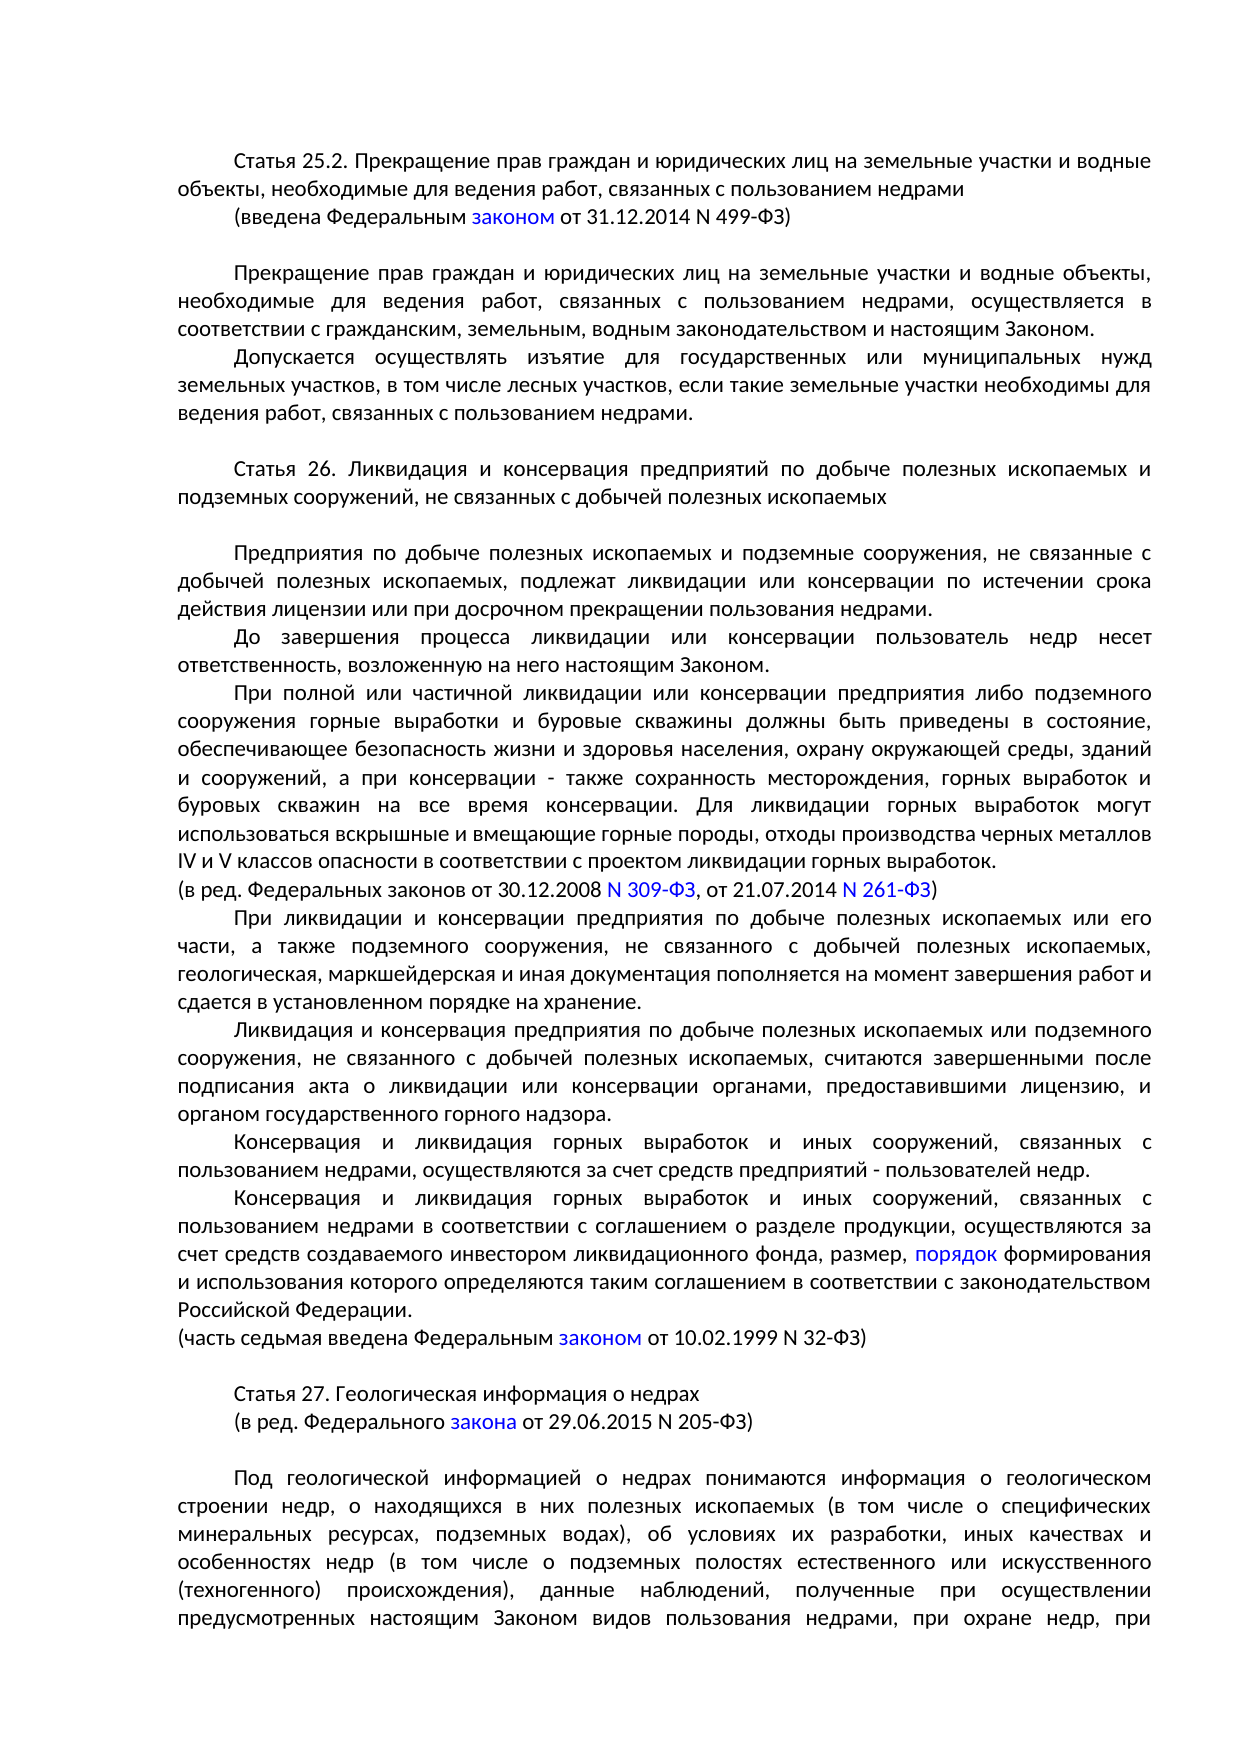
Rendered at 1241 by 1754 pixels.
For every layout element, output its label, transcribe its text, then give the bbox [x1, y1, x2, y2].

text При ликвидации и консервации предприятия по добыче полезных ископаемых или его части, а также подземного сооружения, не связанного с добычей полезных ископаемых, геологическая, маркшейдерская и иная документация пополняется на момент завершения работ и сдается в установленном порядке на хранение. [177, 903, 1152, 1015]
text При полной или частичной ликвидации или консервации предприятия либо подземного сооружения горные выработки и буровые скважины должны быть приведены в состояние, обеспечивающее безопасность жизни и здоровья населения, охрану окружающей среды, зданий и сооружений, а при консервации - также сохранность месторождения, горных выработок и буровых скважин на все время консервации. Для ликвидации горных выработок могут использоваться вскрышные и вмещающие горные породы, отходы производства черных металлов IV и V классов опасности в соответствии с проектом ликвидации горных выработок. [177, 678, 1152, 875]
text Прекращение прав граждан и юридических лиц на земельные участки и водные объекты, необходимые для ведения работ, связанных с пользованием недрами, осуществляется в соответствии с гражданским, земельным, водным законодательством и настоящим Законом. [177, 258, 1152, 342]
text Консервация и ликвидация горных выработок и иных сооружений, связанных с пользованием недрами, осуществляются за счет средств предприятий - пользователей недр. [177, 1127, 1152, 1183]
text (в ред. Федеральных законов от 30.12.2008 N 309-ФЗ, от 21.07.2014 N 261-ФЗ) [177, 875, 1152, 903]
text (в ред. Федерального закона от 29.06.2015 N 205-ФЗ) [177, 1407, 1152, 1435]
text Консервация и ликвидация горных выработок и иных сооружений, связанных с пользованием недрами в соответствии с соглашением о разделе продукции, осуществляются за счет средств создаваемого инвестором ликвидационного фонда, размер, порядок формирования и использования которого определяются таким соглашением в соответствии с законодательством Российской Федерации. [177, 1183, 1152, 1323]
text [177, 1463, 1152, 1631]
text (часть седьмая введена Федеральным законом от 10.02.1999 N 32-ФЗ) [177, 1323, 1152, 1351]
text Статья 25.2. Прекращение прав граждан и юридических лиц на земельные участки и водные объекты, необходимые для ведения работ, связанных с пользованием недрами [177, 146, 1152, 202]
text Статья 27. Геологическая информация о недрах [177, 1379, 1152, 1407]
text Ликвидация и консервация предприятия по добыче полезных ископаемых или подземного сооружения, не связанного с добычей полезных ископаемых, считаются завершенными после подписания акта о ликвидации или консервации органами, предоставившими лицензию, и органом государственного горного надзора. [177, 1015, 1152, 1127]
text (введена Федеральным законом от 31.12.2014 N 499-ФЗ) [177, 202, 1152, 230]
text Допускается осуществлять изъятие для государственных или муниципальных нужд земельных участков, в том числе лесных участков, если такие земельные участки необходимы для ведения работ, связанных с пользованием недрами. [177, 342, 1152, 426]
text Предприятия по добыче полезных ископаемых и подземные сооружения, не связанные с добычей полезных ископаемых, подлежат ликвидации или консервации по истечении срока действия лицензии или при досрочном прекращении пользования недрами. [177, 538, 1152, 622]
text Статья 26. Ликвидация и консервация предприятий по добыче полезных ископаемых и подземных сооружений, не связанных с добычей полезных ископаемых [177, 454, 1152, 510]
text До завершения процесса ликвидации или консервации пользователь недр несет ответственность, возложенную на него настоящим Законом. [177, 622, 1152, 678]
